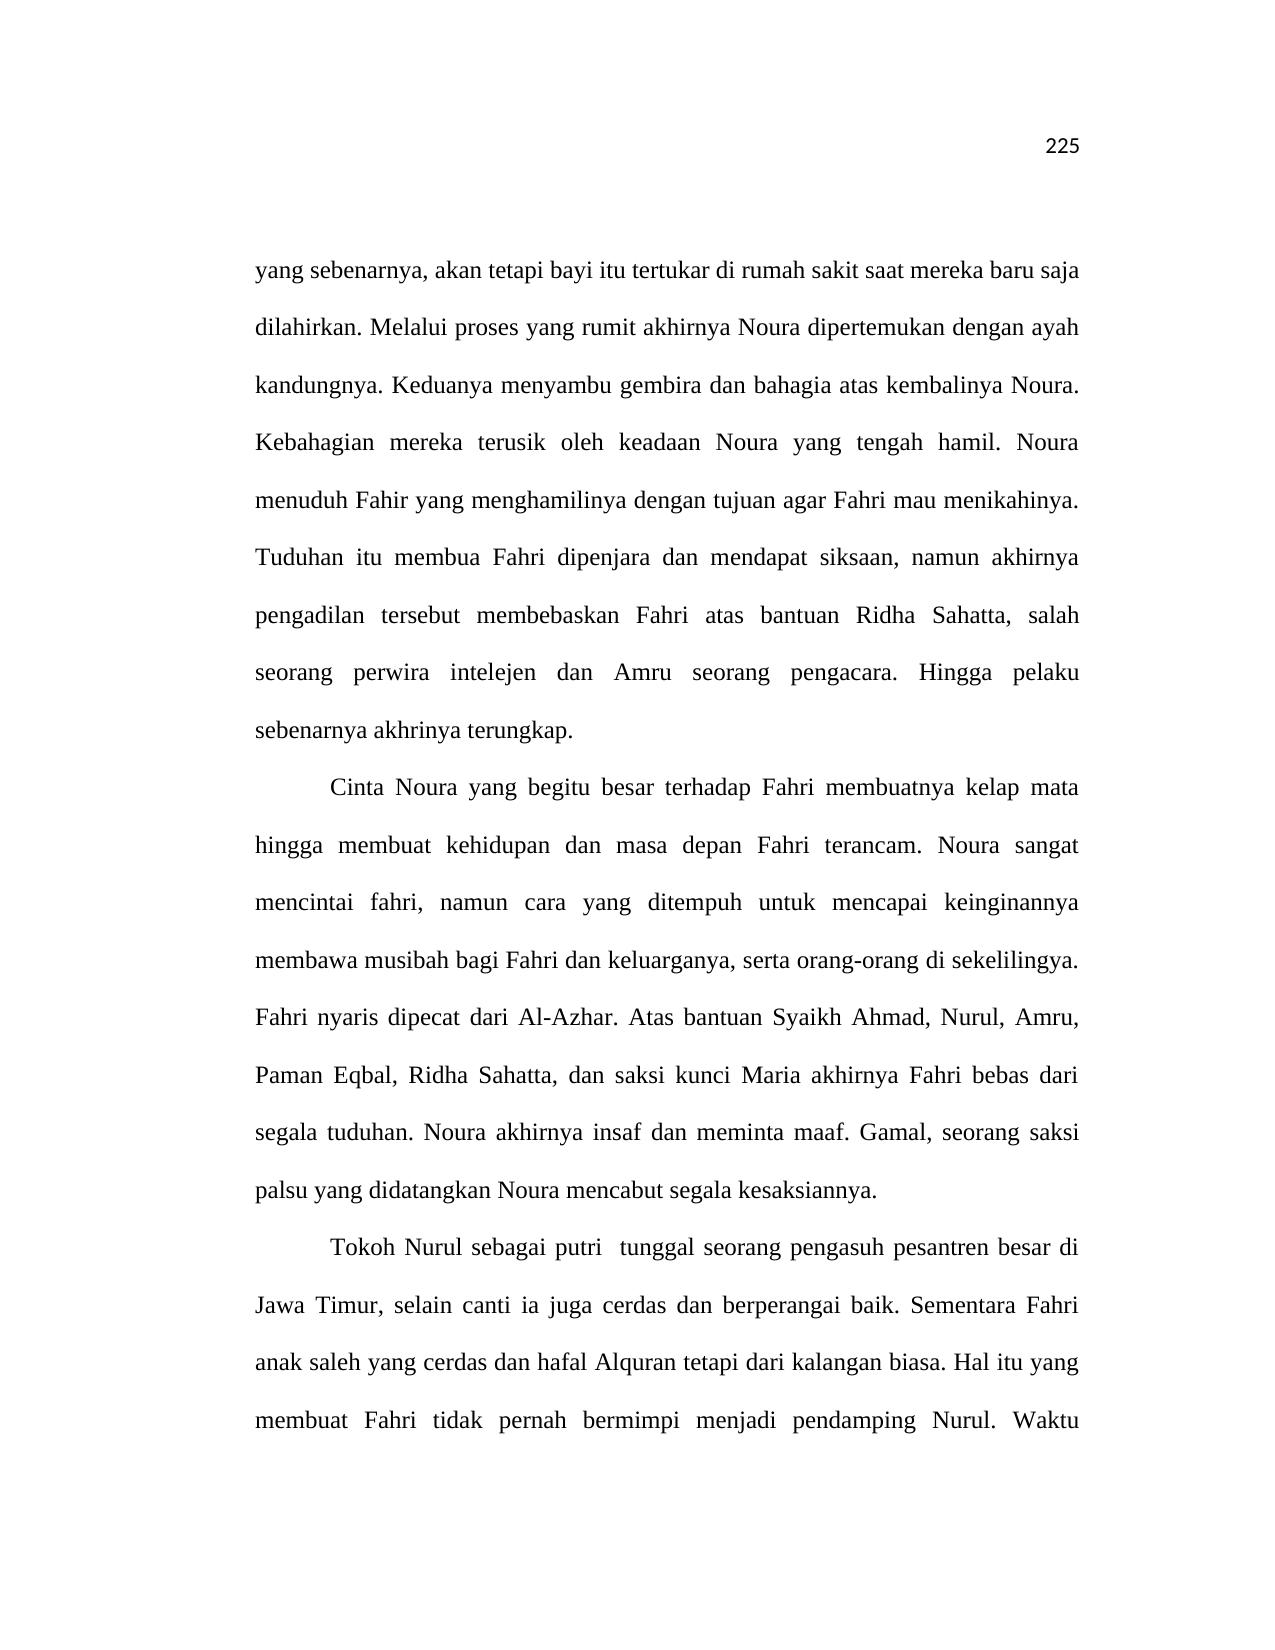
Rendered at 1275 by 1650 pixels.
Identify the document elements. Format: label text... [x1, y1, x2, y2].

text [255, 255, 1080, 744]
text Cinta Noura yang begitu besar terhadap Fahri membuatnya kelap mata hingga membuat kehidupan dan masa depan Fahri terancam. Noura sangat mencintai fahri, namun cara yang ditempuh untuk mencapai keinginannya membawa musibah bagi Fahri dan keluarganya, serta orang-orang di sekelilingya. Fahri nyaris dipecat dari Al-Azhar. Atas bantuan Syaikh Ahmad, Nurul, Amru, Paman Eqbal, Ridha Sahatta, dan saksi kunci Maria akhirnya Fahri bebas dari segala tuduhan. Noura akhirnya insaf dan meminta maaf. Gamal, seorang saksi palsu yang didatangkan Noura mencabut segala kesaksiannya. [255, 772, 1080, 1204]
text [255, 1232, 1080, 1434]
